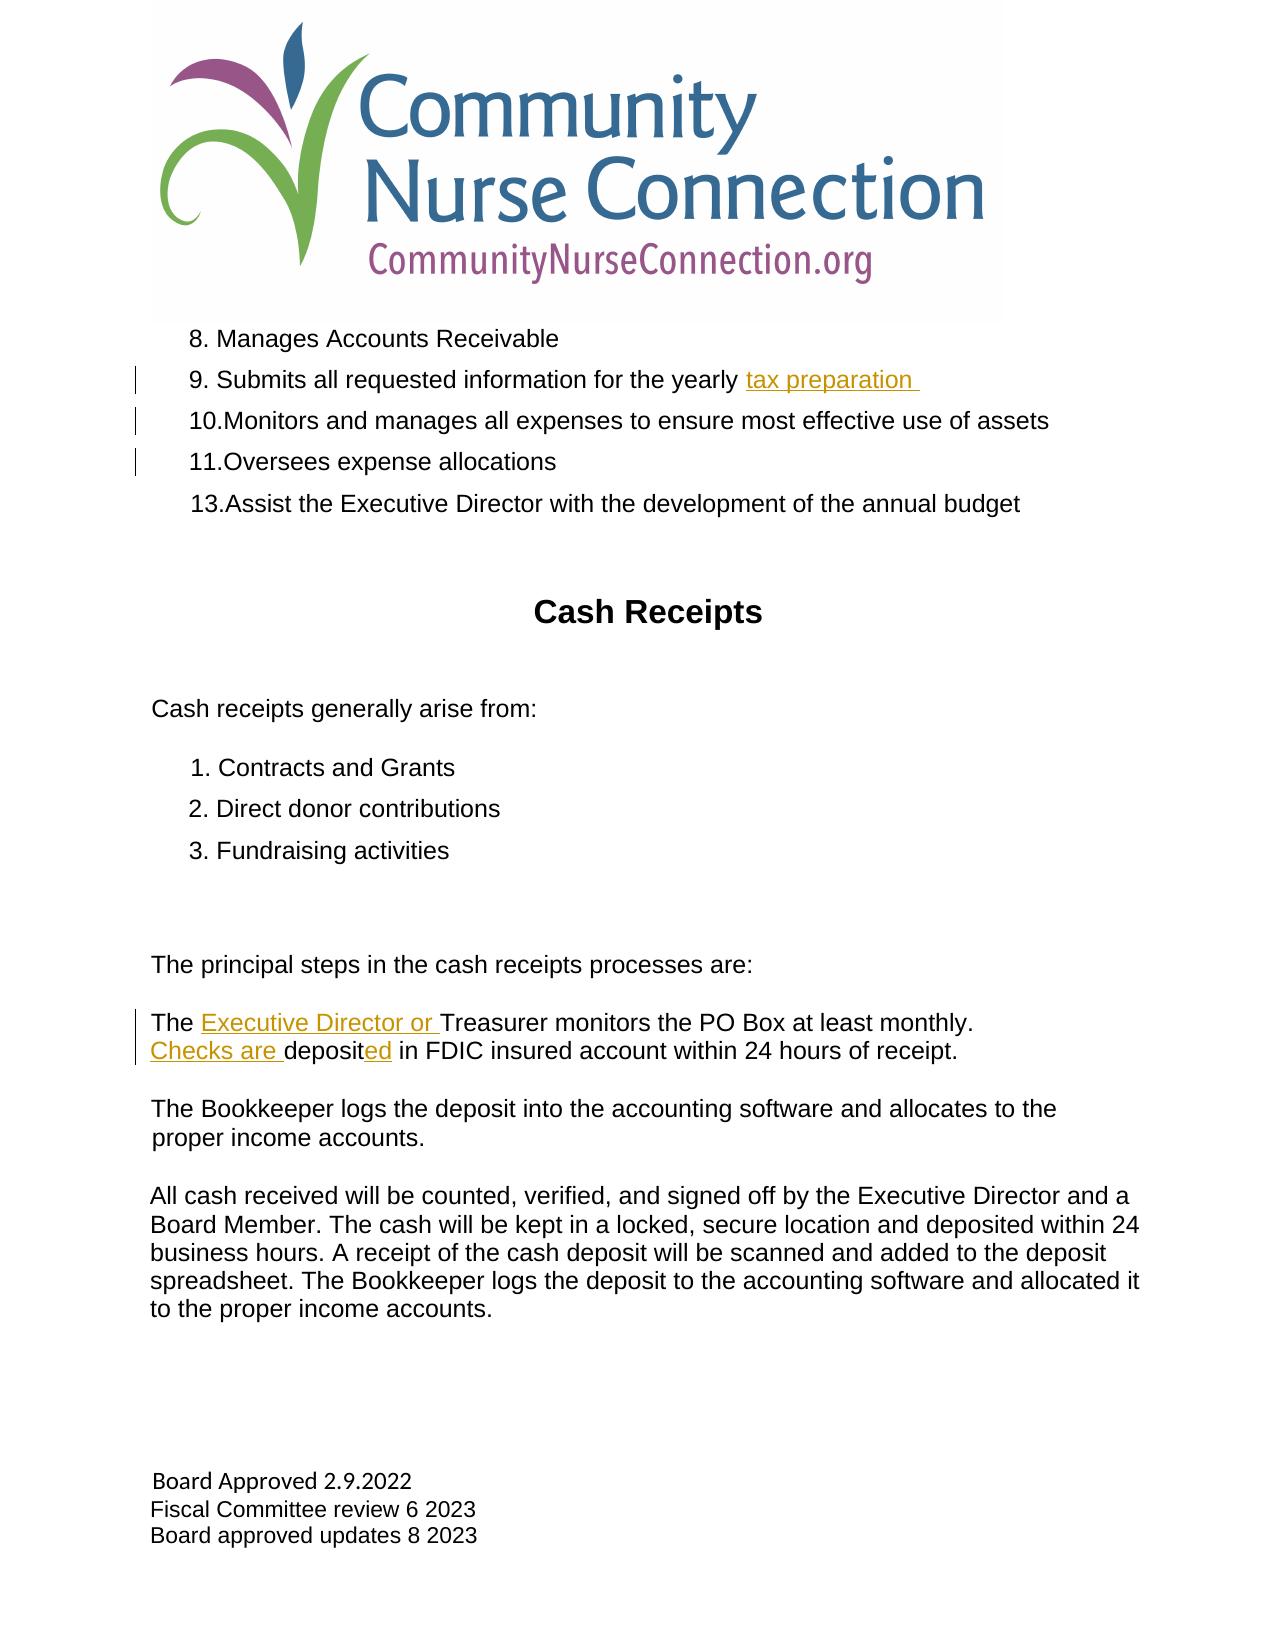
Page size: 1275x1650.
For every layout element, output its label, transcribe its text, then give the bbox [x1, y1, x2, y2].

text 13.Assist the Executive Director with the development of the annual budget [152, 489, 1023, 518]
text 2. Direct donor contributions [188, 794, 1146, 823]
text 1. Contracts and Grants [190, 753, 1146, 782]
text Cash receipts generally arise from: [151, 694, 1146, 723]
text 11.Oversees expense allocations [188, 448, 1123, 476]
text 9. Submits all requested information for the yearly [188, 366, 1123, 394]
text The principal steps in the cash receipts processes are: [151, 950, 1146, 978]
text 8. Manages Accounts Receivable [188, 324, 1146, 353]
text Cash Receipts [150, 593, 1146, 631]
picture [150, 0, 1003, 324]
text 10.Monitors and manages all expenses to ensure most effective use of assets [188, 407, 1123, 435]
text 3. Fundraising activities [188, 836, 1146, 865]
text The Treasurer monitors the PO Box at least monthly. deposit in FDIC insured account within 24 hours of receipt. [150, 1008, 1063, 1065]
text The Bookkeeper logs the deposit into the accounting software and allocates to the proper income accounts. [151, 1095, 1068, 1152]
text All cash received will be counted, verified, and signed off by the Executive Director and a Board Member. The cash will be kept in a locked, secure location and deposited within 24 business hours. A receipt of the cash deposit will be scanned and added to the deposit spreadsheet. The Bookkeeper logs the deposit to the accounting software and allocated it to the proper income accounts. [149, 1182, 1143, 1323]
